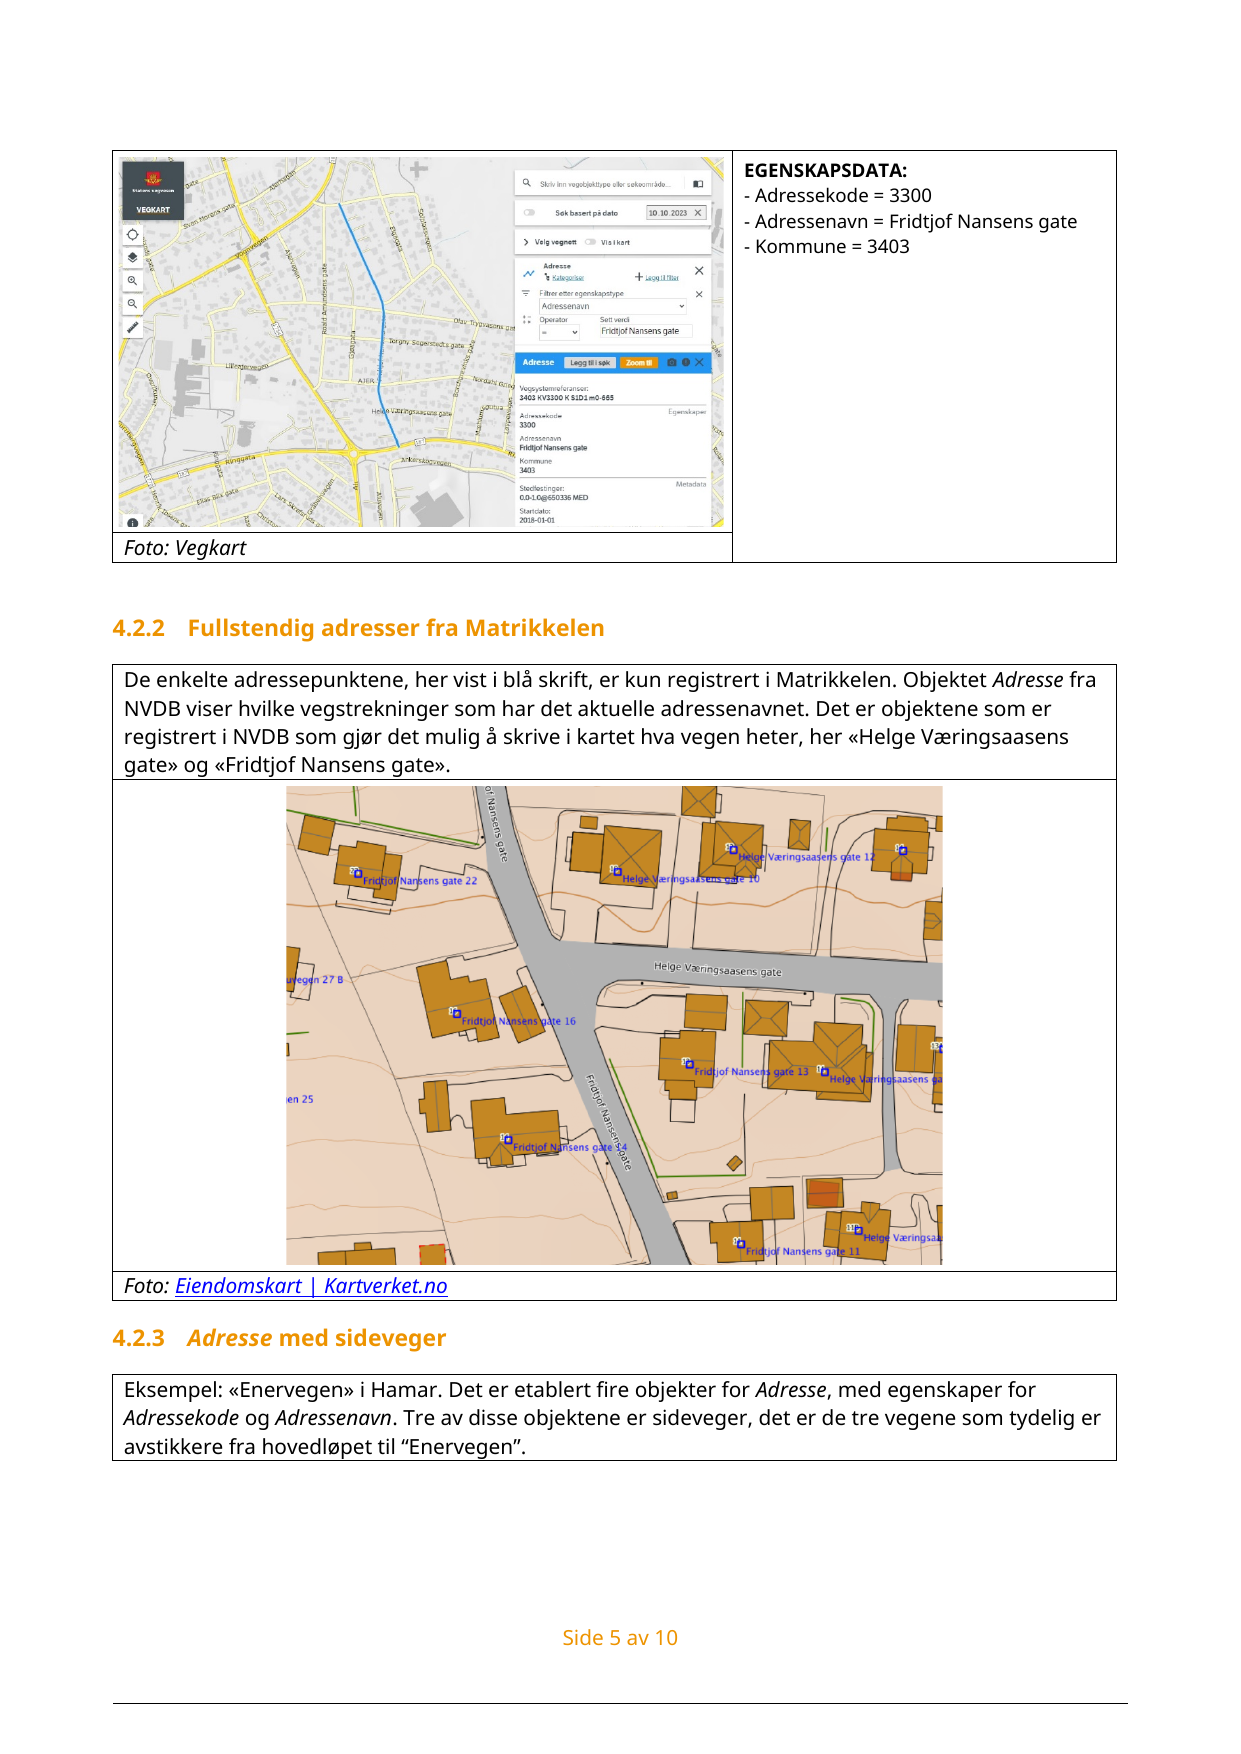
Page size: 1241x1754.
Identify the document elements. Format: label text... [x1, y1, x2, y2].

table_header De enkelte adressepunktene, her vist i blå skrift, er kun registrert i Matrikkelen. Objektet Adresse fra NVDB viser hvilke vegstrekninger som har det aktuelle adressenavnet. Det er objektene som er registrert i NVDB som gjør det mulig å skrive i kartet hva vegen heter, her «Helge Væringsaasens gate» og «Fridtjof Nansens gate». [113, 665, 1116, 779]
table_header Eksempel: «Enervegen» i Hamar. Det er etablert fire objekter for Adresse, med egenskaper for Adressekode og Adressenavn. Tre av disse objektene er sideveger, det er de tre vegene som tydelig er avstikkere fra hovedløpet til “Enervegen”. [113, 1375, 1116, 1460]
table_cell Foto: Eiendomskart | Kartverket.no [113, 1272, 1116, 1300]
table_cell Foto: Vegkart [113, 533, 732, 562]
subtitle Fullstendig adresser fra Matrikkelen [112, 612, 1128, 643]
picture [286, 786, 943, 1265]
table_cell EGENSKAPSDATA: - Adressekode = 3300 - Adressenavn = Fridtjof Nansens gate - Kommune = 3403 [733, 151, 1116, 562]
table_cell [113, 780, 1116, 1271]
table_cell [113, 151, 732, 532]
picture [118, 157, 724, 527]
subtitle Adresse med sideveger [112, 1322, 1128, 1353]
